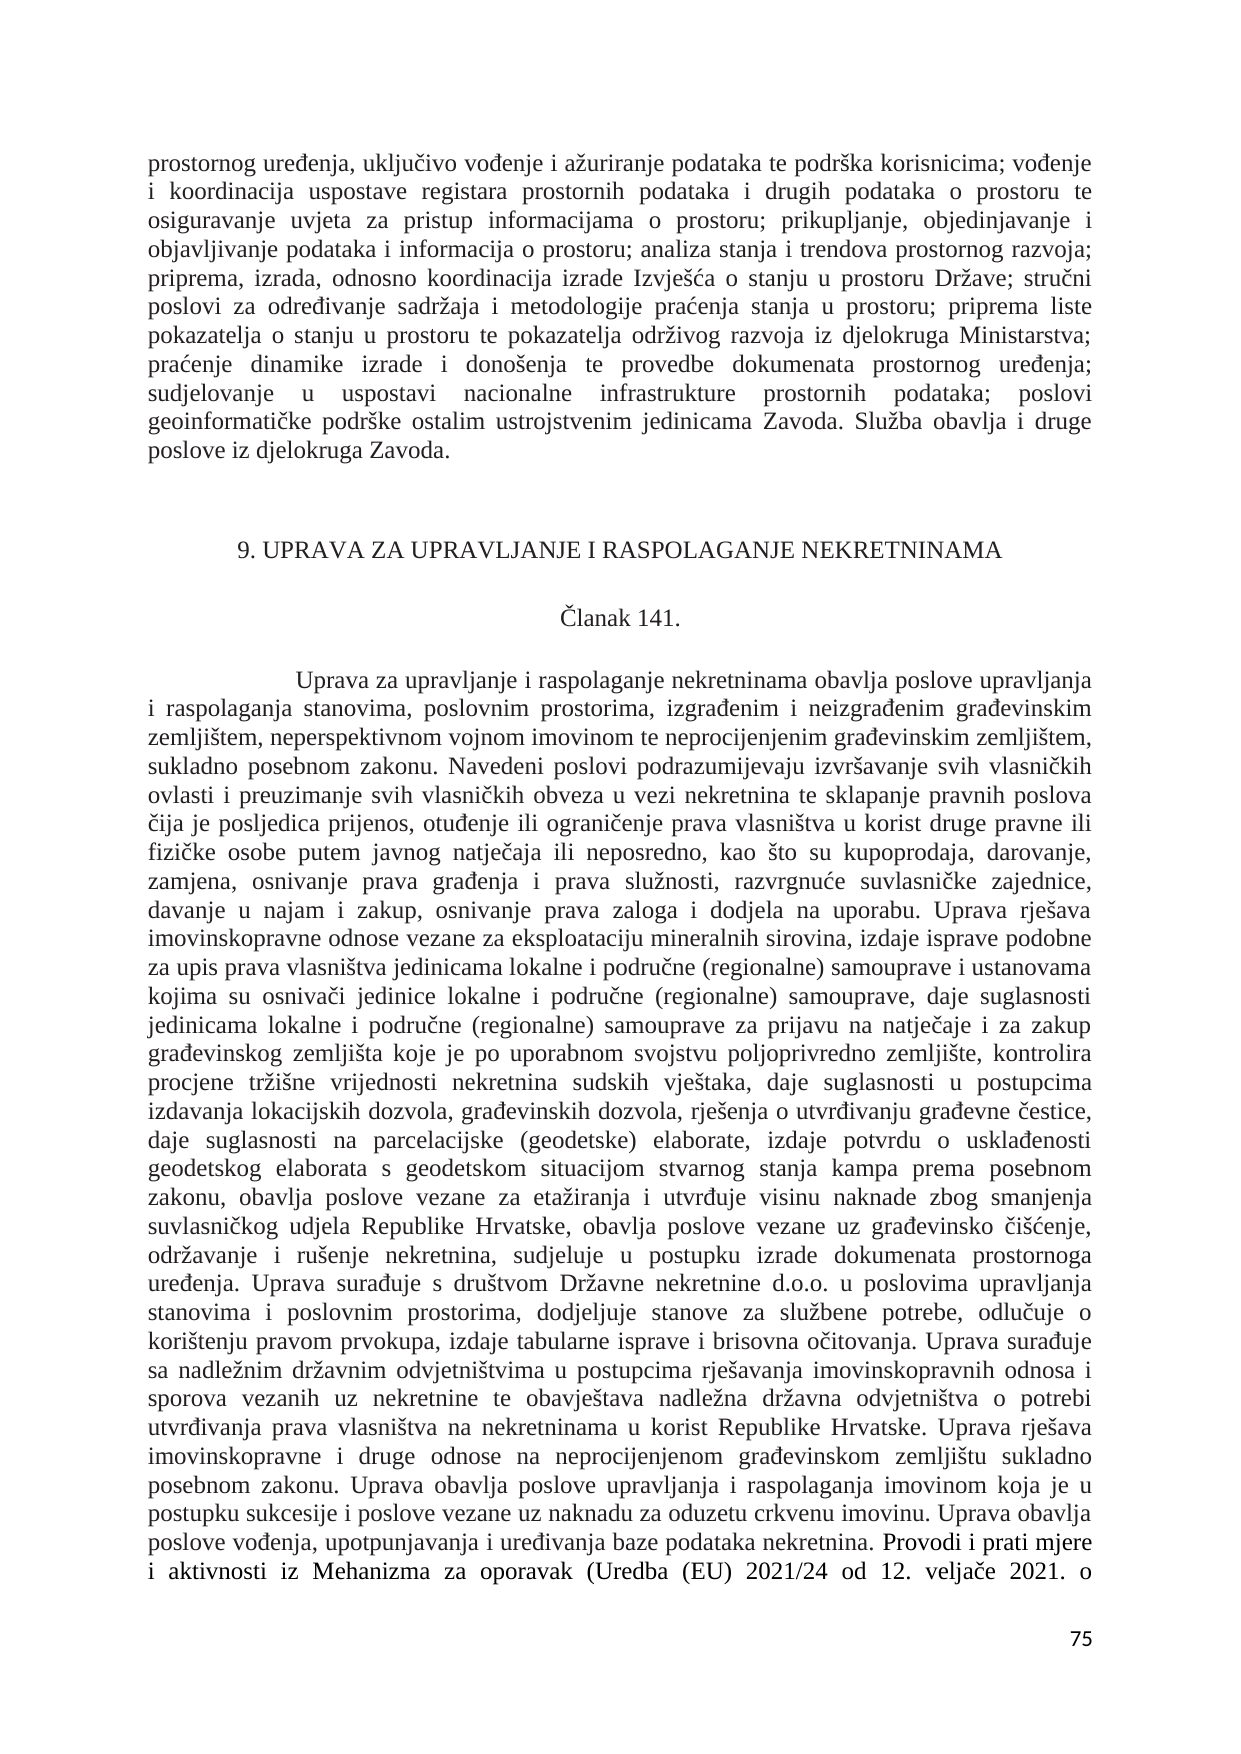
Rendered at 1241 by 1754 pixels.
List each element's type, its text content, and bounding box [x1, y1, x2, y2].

text Članak 141. [148, 603, 1093, 632]
text 9. UPRAVA ZA UPRAVLJANJE I RASPOLAGANJE NEKRETNINAMA [148, 535, 1093, 564]
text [148, 148, 1093, 464]
